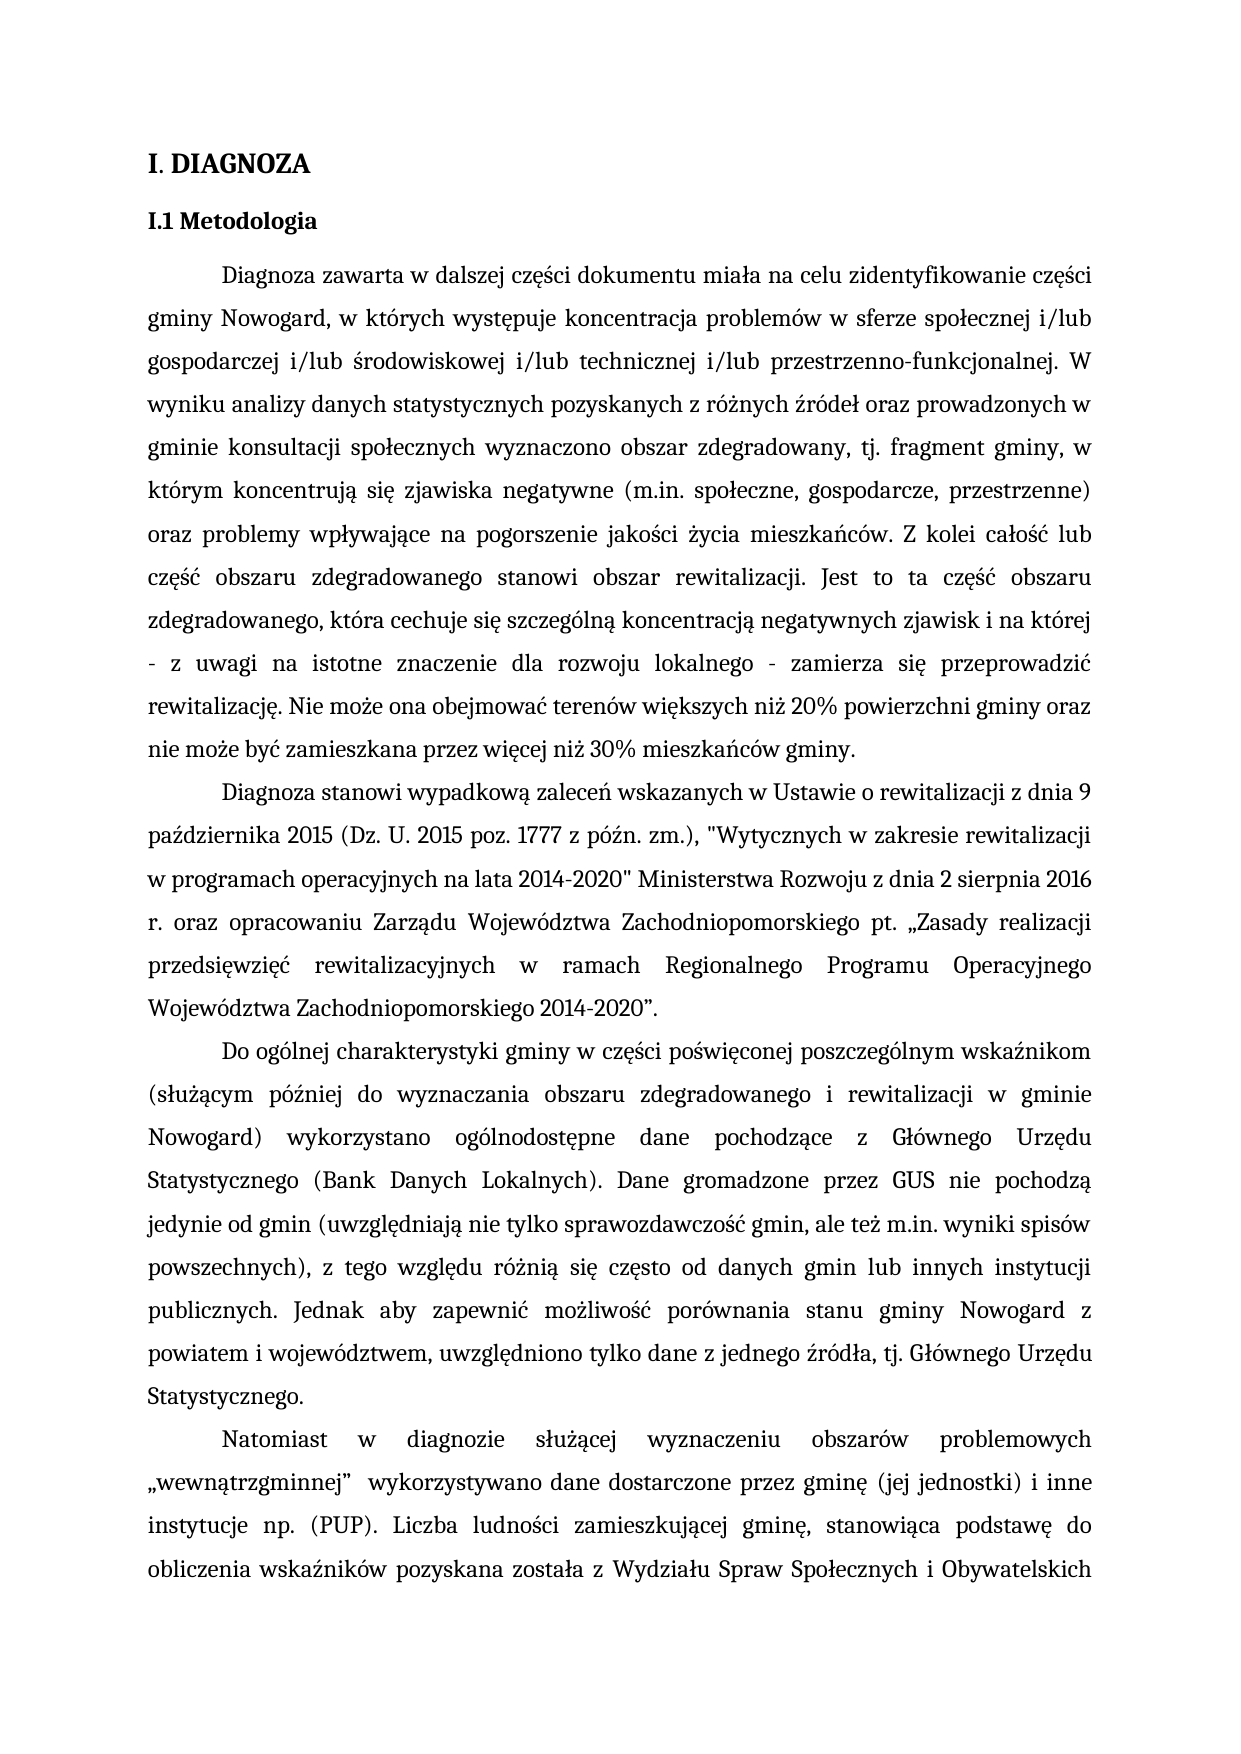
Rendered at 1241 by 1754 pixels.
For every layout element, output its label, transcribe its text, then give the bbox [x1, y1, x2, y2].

list I.1 Metodologia [148, 207, 1093, 236]
text Do ogólnej charakterystyki gminy w części poświęconej poszczególnym wskaźnikom (służącym później do wyznaczania obszaru zdegradowanego i rewitalizacji w gminie Nowogard) wykorzystano ogólnodostępne dane pochodzące z Głównego Urzędu Statystycznego (Bank Danych Lokalnych). Dane gromadzone przez GUS nie pochodzą jedynie od gmin (uwzględniają nie tylko sprawozdawczość gmin, ale też m.in. wyniki spisów powszechnych), z tego względu różnią się często od danych gmin lub innych instytucji publicznych. Jednak aby zapewnić możliwość porównania stanu gminy Nowogard z powiatem i województwem, uwzględniono tylko dane z jednego źródła, tj. Głównego Urzędu Statystycznego. [148, 1037, 1093, 1411]
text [148, 1425, 1093, 1583]
text Diagnoza zawarta w dalszej części dokumentu miała na celu zidentyfikowanie części gminy Nowogard, w których występuje koncentracja problemów w sferze społecznej i/lub gospodarczej i/lub środowiskowej i/lub technicznej i/lub przestrzenno-funkcjonalnej. W wyniku analizy danych statystycznych pozyskanych z różnych źródeł oraz prowadzonych w gminie konsultacji społecznych wyznaczono obszar zdegradowany, tj. fragment gminy, w którym koncentrują się zjawiska negatywne (m.in. społeczne, gospodarcze, przestrzenne) oraz problemy wpływające na pogorszenie jakości życia mieszkańców. Z kolei całość lub część obszaru zdegradowanego stanowi obszar rewitalizacji. Jest to ta część obszaru zdegradowanego, która cechuje się szczególną koncentracją negatywnych zjawisk i na której - z uwagi na istotne znaczenie dla rozwoju lokalnego - zamierza się przeprowadzić rewitalizację. Nie może ona obejmować terenów większych niż 20% powierzchni gminy oraz nie może być zamieszkana przez więcej niż 30% mieszkańców gminy. [148, 261, 1093, 764]
text I. DIAGNOZA [148, 148, 1093, 181]
text Diagnoza stanowi wypadkową zaleceń wskazanych w Ustawie o rewitalizacji z dnia 9 października 2015 (Dz. U. 2015 poz. 1777 z późn. zm.), "Wytycznych w zakresie rewitalizacji w programach operacyjnych na lata 2014-2020" Ministerstwa Rozwoju z dnia 2 sierpnia 2016 r. oraz opracowaniu Zarządu Województwa Zachodniopomorskiego pt. „Zasady realizacji przedsięwzięć rewitalizacyjnych w ramach Regionalnego Programu Operacyjnego Województwa Zachodniopomorskiego 2014-2020”. [148, 778, 1093, 1023]
